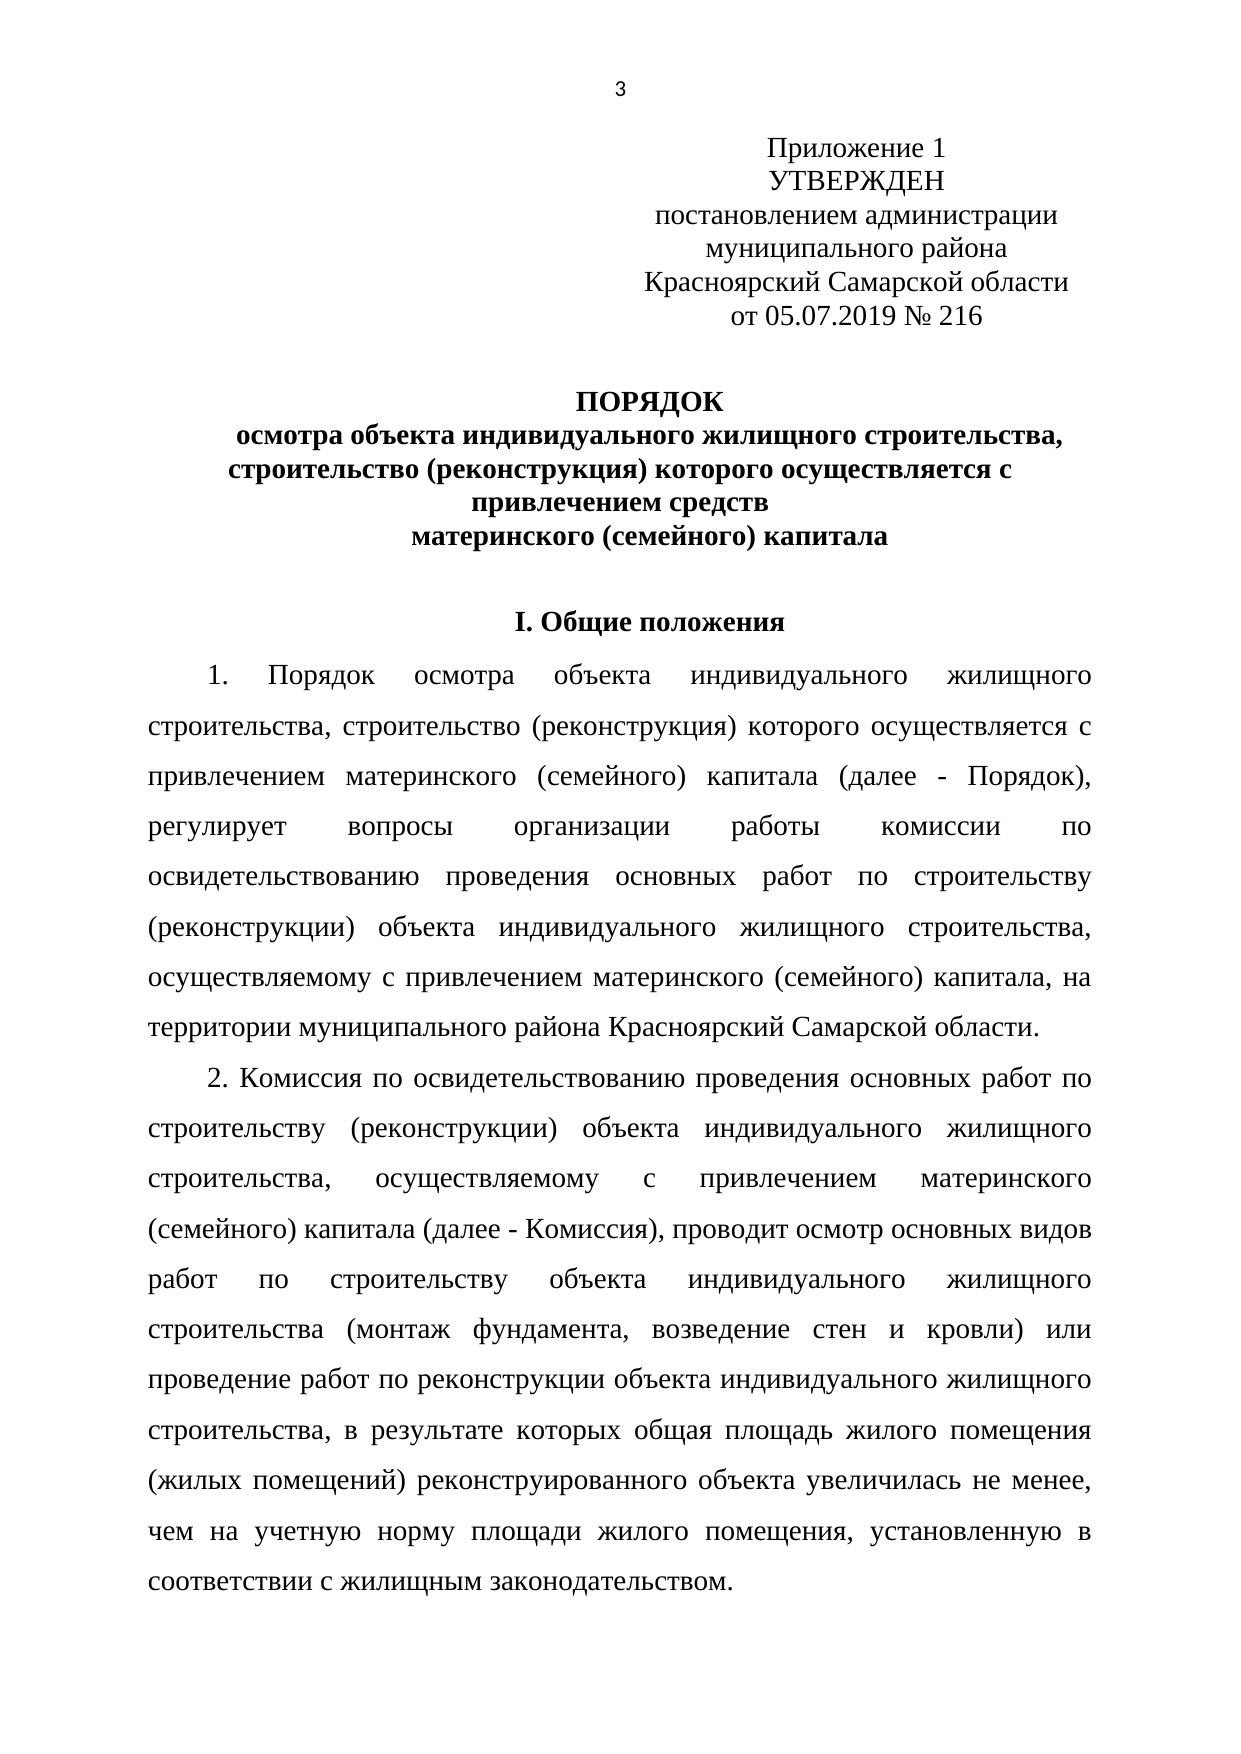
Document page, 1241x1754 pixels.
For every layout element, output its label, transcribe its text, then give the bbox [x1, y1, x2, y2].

text I. Общие положения [148, 604, 1092, 638]
text осмотра объекта индивидуального жилищного строительства, строительство (реконструкция) которого осуществляется с привлечением средств [148, 417, 1092, 518]
text от 05.07.2019 № 216 [620, 298, 1092, 331]
text 1. Порядок осмотра объекта индивидуального жилищного строительства, строительство (реконструкция) которого осуществляется с привлечением материнского (семейного) капитала (далее - Порядок), регулирует вопросы организации работы комиссии по освидетельствованию проведения основных работ по строительству (реконструкции) объекта индивидуального жилищного строительства, осуществляемому с привлечением материнского (семейного) капитала, на территории муниципального района Красноярский Самарской области. [148, 657, 1092, 1043]
text постановлением администрации муниципального района Красноярский Самарской области [620, 197, 1092, 298]
text ПОРЯДОК [148, 384, 1092, 417]
text материнского (семейного) капитала [148, 518, 1092, 552]
text Приложение 1 [620, 130, 1092, 163]
text УТВЕРЖДЕН [620, 163, 1092, 197]
text 2. Комиссия по освидетельствованию проведения основных работ по строительству (реконструкции) объекта индивидуального жилищного строительства, осуществляемому с привлечением материнского (семейного) капитала (далее - Комиссия), проводит осмотр основных видов работ по строительству объекта индивидуального жилищного строительства (монтаж фундамента, возведение стен и кровли) или проведение работ по реконструкции объекта индивидуального жилищного строительства, в результате которых общая площадь жилого помещения (жилых помещений) реконструированного объекта увеличилась не менее, чем на учетную норму площади жилого помещения, установленную в соответствии с жилищным законодательством. [148, 1060, 1092, 1596]
